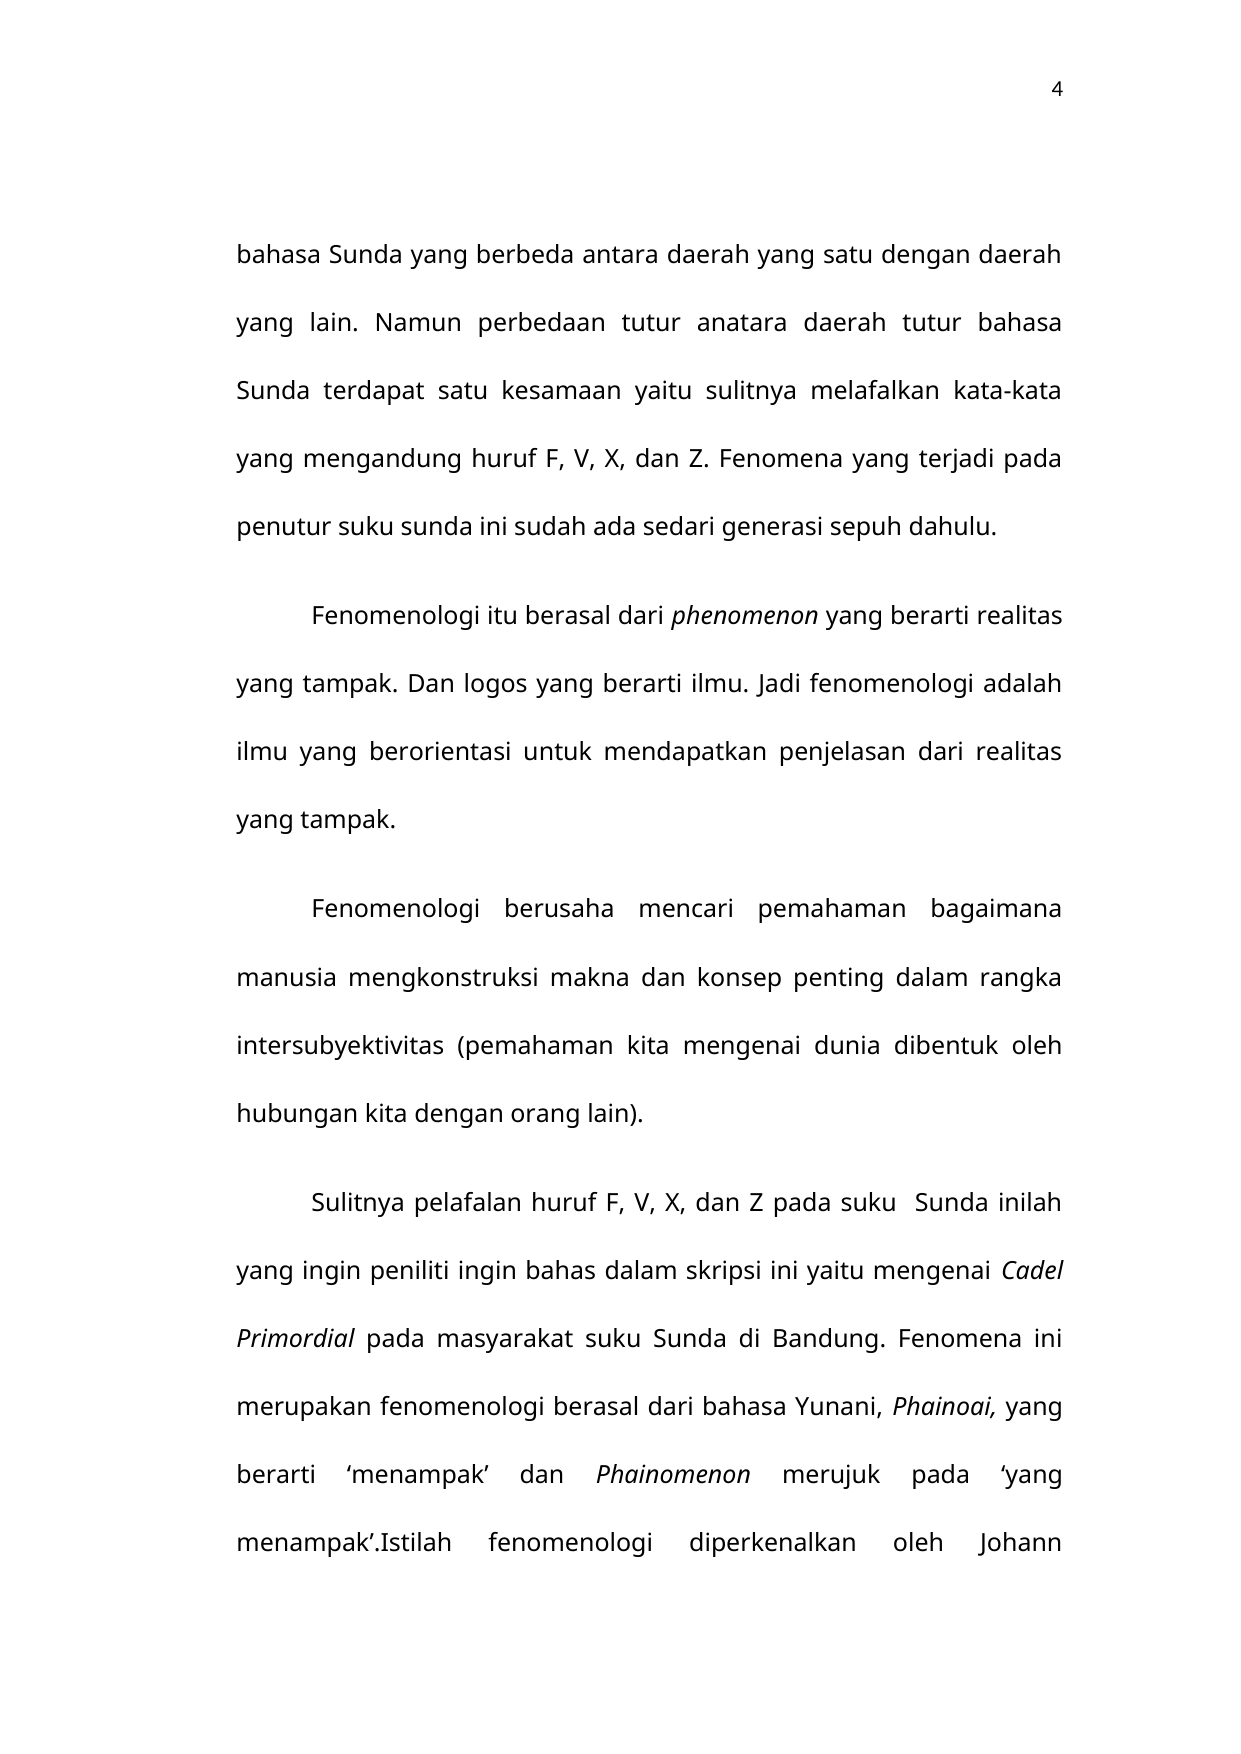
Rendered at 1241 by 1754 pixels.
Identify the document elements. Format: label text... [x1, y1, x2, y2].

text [236, 236, 1063, 543]
text Fenomenologi itu berasal dari phenomenon yang berarti realitas yang tampak. Dan logos yang berarti ilmu. Jadi fenomenologi adalah ilmu yang berorientasi untuk mendapatkan penjelasan dari realitas yang tampak. [236, 598, 1063, 836]
text Fenomenologi berusaha mencari pemahaman bagaimana manusia mengkonstruksi makna dan konsep penting dalam rangka intersubyektivitas (pemahaman kita mengenai dunia dibentuk oleh hubungan kita dengan orang lain). [236, 891, 1063, 1129]
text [236, 1184, 1063, 1559]
